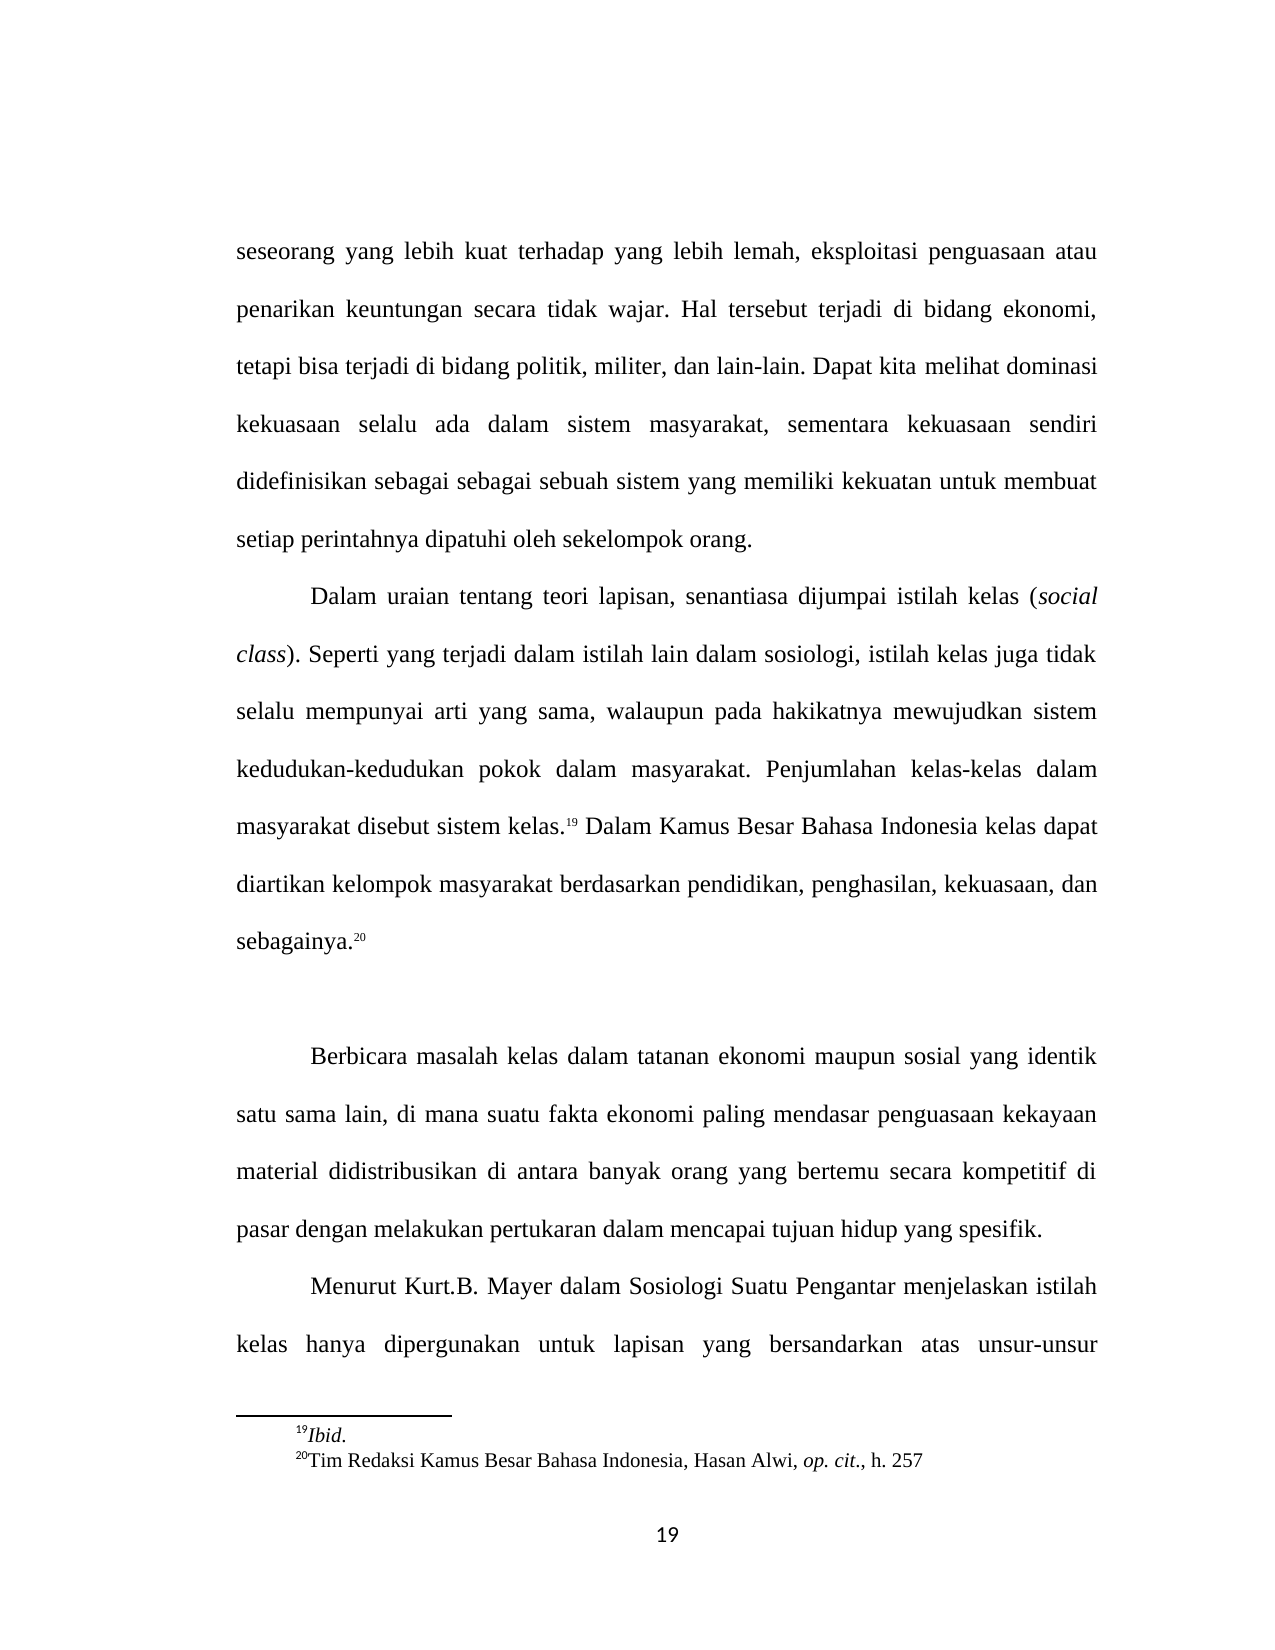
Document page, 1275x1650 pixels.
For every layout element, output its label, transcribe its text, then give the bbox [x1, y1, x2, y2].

list Dalam uraian tentang teori lapisan, senantiasa dijumpai istilah kelas (social class). Seperti yang terjadi dalam istilah lain dalam sosiologi, istilah kelas juga tidak selalu mempunyai arti yang sama, walaupun pada hakikatnya mewujudkan sistem kedudukan-kedudukan pokok dalam masyarakat. Penjumlahan kelas-kelas dalam masyarakat disebut sistem kelas. Dalam Kamus Besar Bahasa Indonesia kelas dapat diartikan kelompok masyarakat berdasarkan pendidikan, penghasilan, kekuasaan, dan sebagainya. [236, 581, 1098, 955]
list Berbicara masalah kelas dalam tatanan ekonomi maupun sosial yang identik satu sama lain, di mana suatu fakta ekonomi paling mendasar penguasaan kekayaan material didistribusikan di antara banyak orang yang bertemu secara kompetitif di pasar dengan melakukan pertukaran dalam mencapai tujuan hidup yang spesifik. [236, 1041, 1098, 1242]
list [236, 1271, 1098, 1357]
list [236, 236, 1098, 552]
